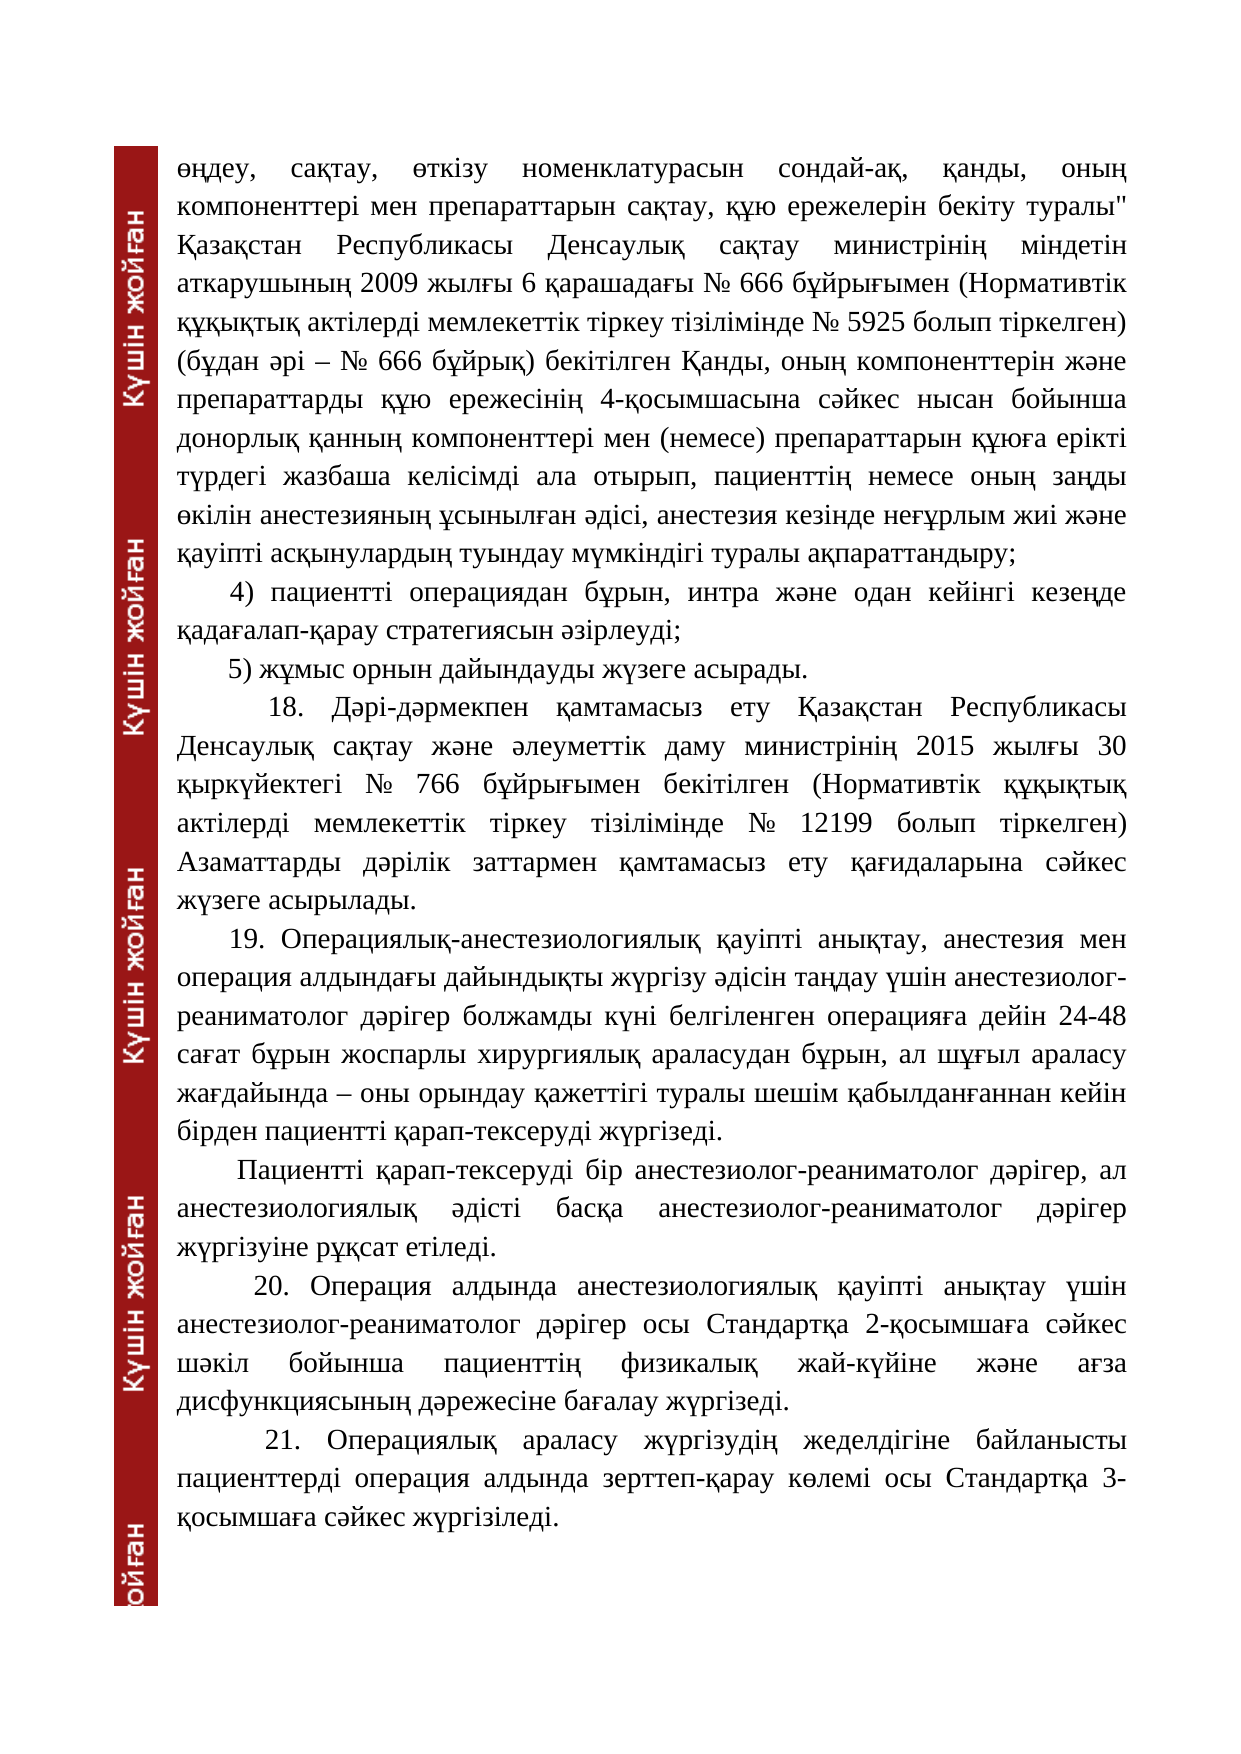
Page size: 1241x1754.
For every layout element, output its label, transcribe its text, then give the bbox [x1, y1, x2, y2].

text 4) пациентті операциядан бұрын, интра және одан кейінгі кезеңде қадағалап-қарау стратегиясын әзірлеуді; [112, 574, 1128, 646]
picture [114, 146, 158, 150]
text 18. Дәрі-дәрмекпен қамтамасыз ету Қазақстан Республикасы Денсаулық сақтау және әлеуметтік даму министрінің 2015 жылғы 30 қыркүйектегі № 766 бұйрығымен бекітілген (Нормативтік құқықтық актілерді мемлекеттік тіркеу тізілімінде № 12199 болып тіркелген) Азаматтарды дәрілік заттармен қамтамасыз ету қағидаларына сәйкес жүзеге асырылады. [112, 689, 1128, 916]
text 20. Операция алдында анестезиологиялық қауіпті анықтау үшін анестезиолог-реаниматолог дәрігер осы Стандартқа 2-қосымшаға сәйкес шәкіл бойынша пациенттің физикалық жай-күйіне және ағза дисфункциясының дәрежесіне бағалау жүргізеді. [112, 1268, 1128, 1417]
picture [114, 1417, 158, 1422]
picture [114, 1532, 158, 1606]
picture [114, 1263, 158, 1268]
picture [114, 646, 158, 651]
picture [114, 684, 158, 689]
text Пациентті қарап-тексеруді бір анестезиолог-реаниматолог дәрігер, ал анестезиологиялық әдісті басқа анестезиолог-реаниматолог дәрігер жүргізуіне рұқсат етіледі. [112, 1152, 1128, 1263]
text 21. Операциялық араласу жүргізудің жеделдігіне байланысты пациенттерді операция алдында зерттеп-қарау көлемі осы Стандартқа 3-қосымшаға сәйкес жүргізіледі. [112, 1422, 1128, 1532]
picture [114, 1147, 158, 1152]
picture [114, 916, 158, 921]
picture [114, 569, 158, 574]
text 5) жұмыс орнын дайындауды жүзеге асырады. [112, 651, 1128, 684]
text 19. Операциялық-анестезиологиялық қауіпті анықтау, анестезия мен операция алдындағы дайындықты жүргізу әдісін таңдау үшін анестезиолог-реаниматолог дәрігер болжамды күні белгіленген операцияға дейін 24-48 сағат бұрын жоспарлы хирургиялық араласудан бұрын, ал шұғыл араласу жағдайында – оны орындау қажеттігі туралы шешім қабылданғаннан кейін бірден пациентті қарап-тексеруді жүргізеді. [112, 921, 1128, 1147]
